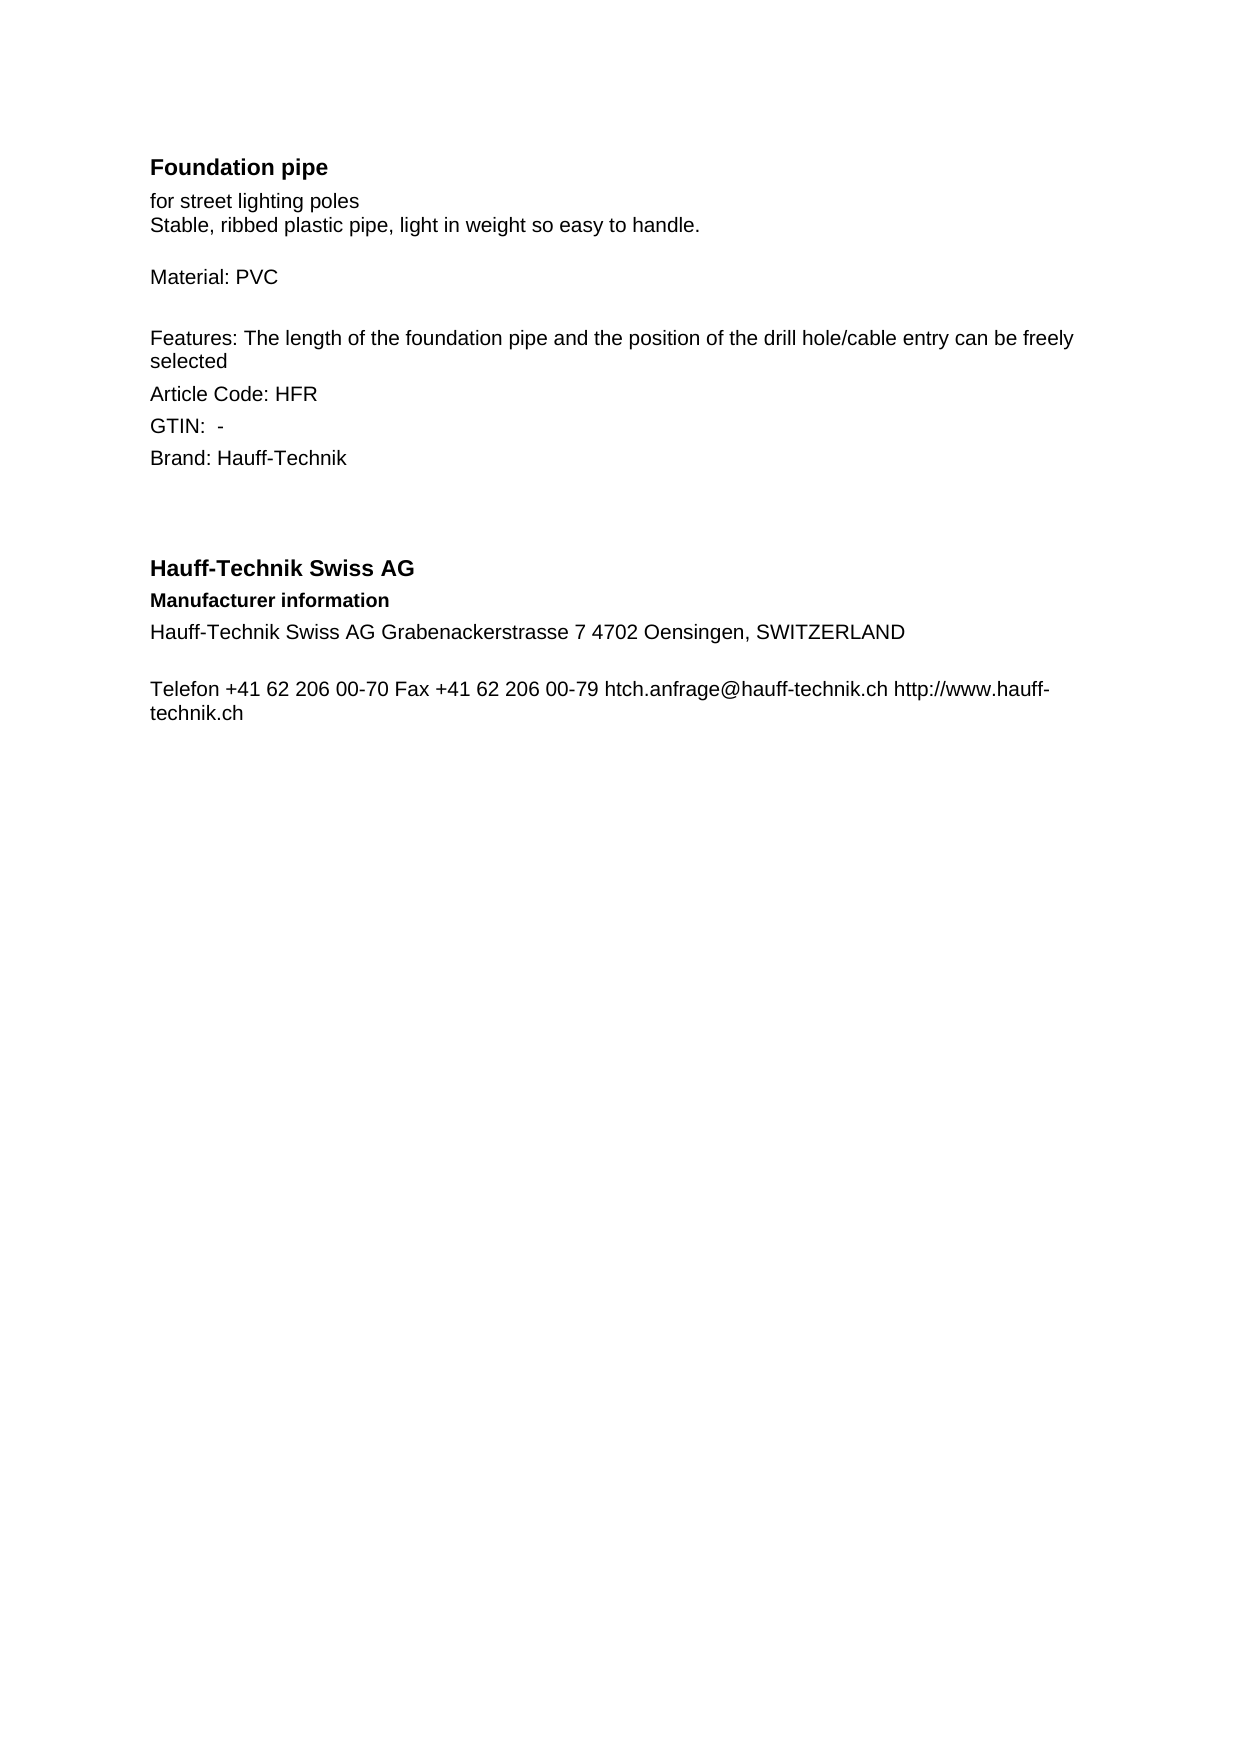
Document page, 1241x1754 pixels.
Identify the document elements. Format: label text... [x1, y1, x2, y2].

text Article Code: HFR [150, 382, 1090, 406]
text Foundation pipe [150, 154, 1090, 181]
text Hauff-Technik Swiss AG [150, 554, 1090, 581]
text Manufacturer information [150, 589, 1090, 612]
text GTIN: - [150, 414, 1090, 438]
text Material: PVC [150, 265, 1090, 289]
text for street lighting poles [150, 189, 1090, 213]
text Features: The length of the foundation pipe and the position of the drill hole/cable entry can be freely selected [150, 325, 1090, 373]
text Telefon +41 62 206 00-70 Fax +41 62 206 00-79 htch.anfrage@hauff-technik.ch http://www.hauff-technik.ch [150, 676, 1090, 724]
text Brand: Hauff-Technik [150, 446, 1090, 470]
text Stable, ribbed plastic pipe, light in weight so easy to handle. [150, 213, 1090, 237]
text Hauff-Technik Swiss AG Grabenackerstrasse 7 4702 Oensingen, SWITZERLAND [150, 620, 1090, 644]
